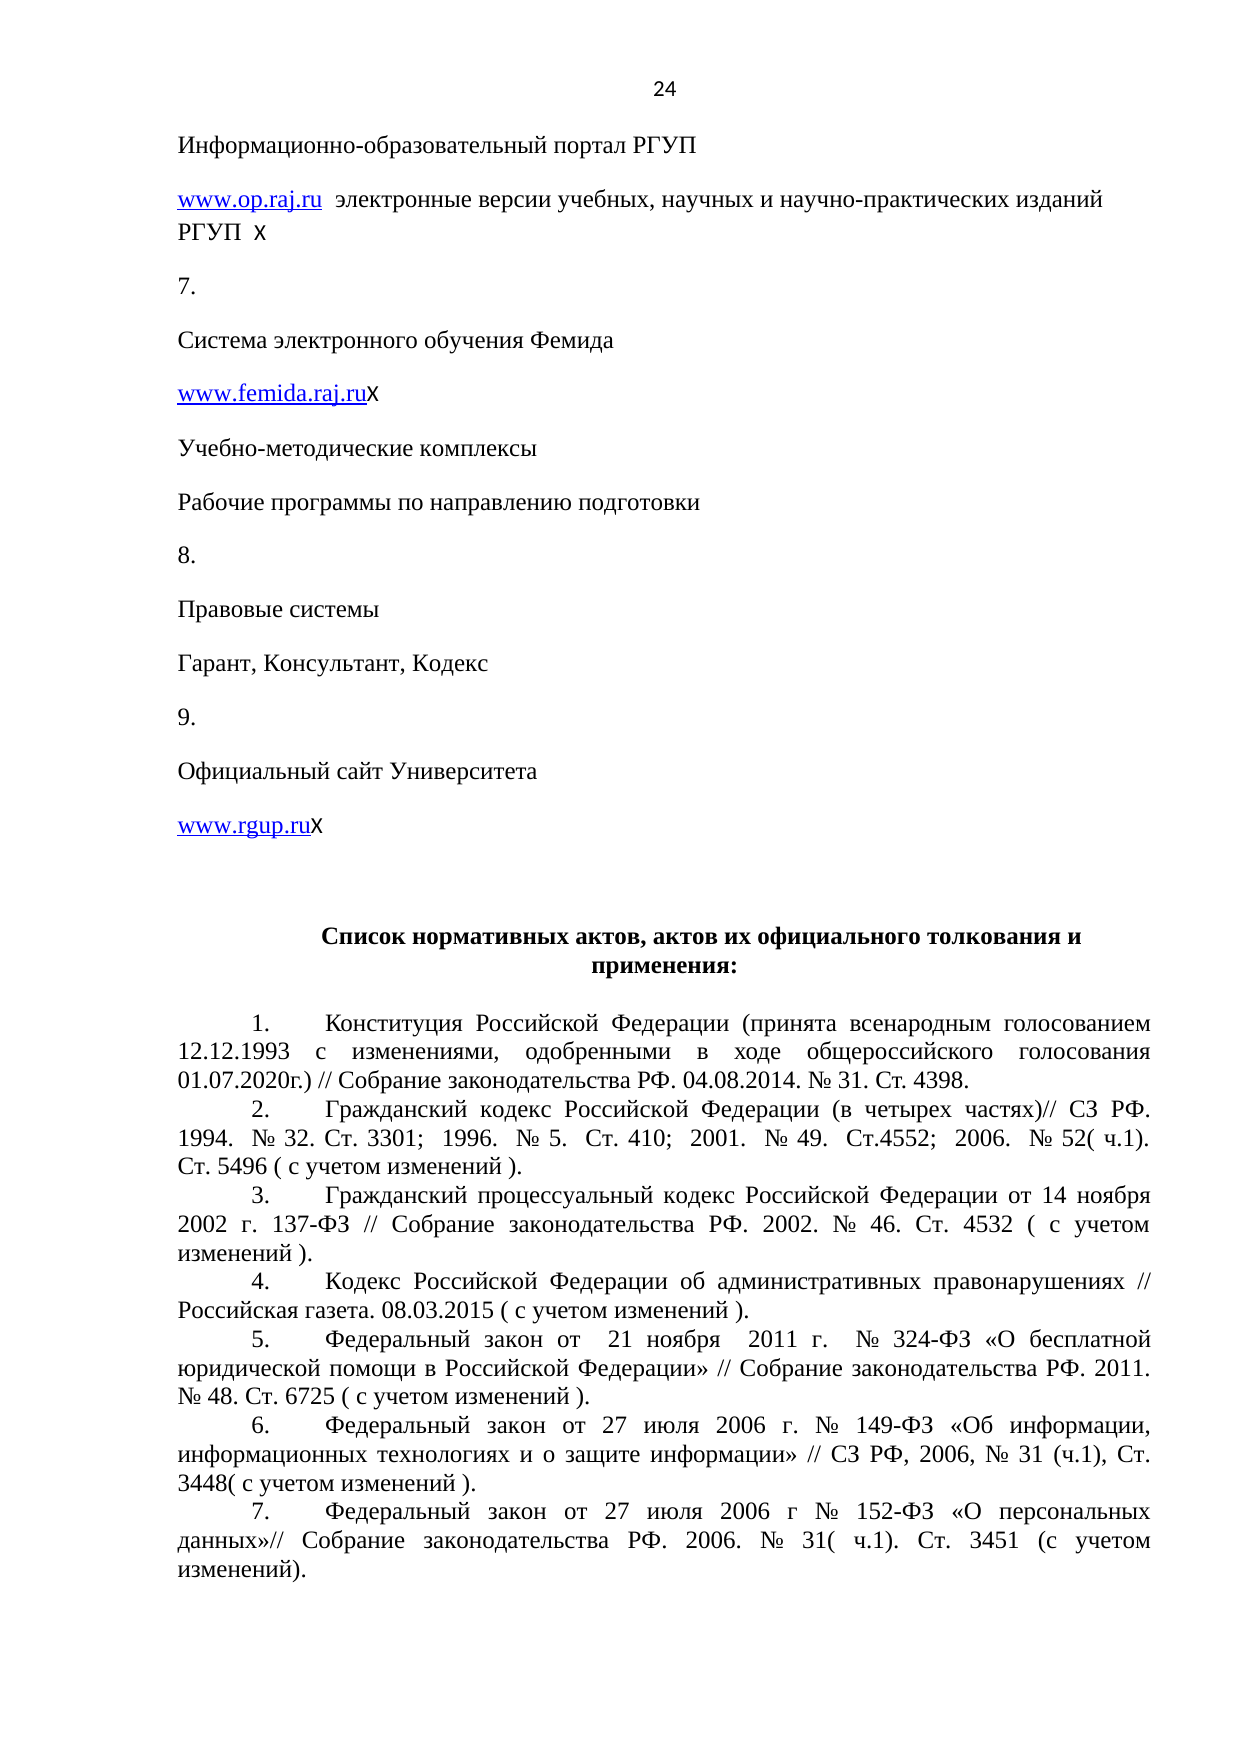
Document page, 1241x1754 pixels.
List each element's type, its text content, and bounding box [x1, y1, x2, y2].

list Федеральный закон от 27 июля 2006 г. № 149-ФЗ «Об информации, информационных технологиях и о защите информации» // СЗ РФ, 2006, № 31 (ч.1), Ст. 3448( с учетом изменений ). [177, 1410, 1152, 1496]
list Кодекс Российской Федерации об административных правонарушениях // Российская газета. 08.03.2015 ( с учетом изменений ). [177, 1266, 1152, 1324]
text Список нормативных актов, актов их официального толкования и применения: [177, 921, 1152, 979]
list Федеральный закон от 21 ноября 2011 г. № 324-ФЗ «О бесплатной юридической помощи в Российской Федерации» // Собрание законодательства РФ. 2011. № 48. Ст. 6725 ( с учетом изменений ). [177, 1324, 1152, 1410]
subtitle Конституция Российской Федерации (принята всенародным голосованием 12.12.1993 с изменениями, одобренными в ходе общероссийского голосования 01.07.2020г.) // Собрание законодательства РФ. 04.08.2014. № 31. Ст. 4398. [177, 1008, 1152, 1094]
list Федеральный закон от 27 июля 2006 г № 152-ФЗ «О персональных данных»// Собрание законодательства РФ. 2006. № 31( ч.1). Ст. 3451 (с учетом изменений). [177, 1496, 1152, 1583]
list Гражданский процессуальный кодекс Российской Федерации от 14 ноября 2002 г. 137-ФЗ // Собрание законодательства РФ. 2002. № 46. Ст. 4532 ( с учетом изменений ). [177, 1180, 1152, 1266]
list Гражданский кодекс Российской Федерации (в четырех частях)// СЗ РФ. 1994. № 32. Ст. 3301; 1996. № 5. Ст. 410; 2001. № 49. Ст.4552; 2006. № 52( ч.1). Ст. 5496 ( с учетом изменений ). [177, 1094, 1152, 1180]
